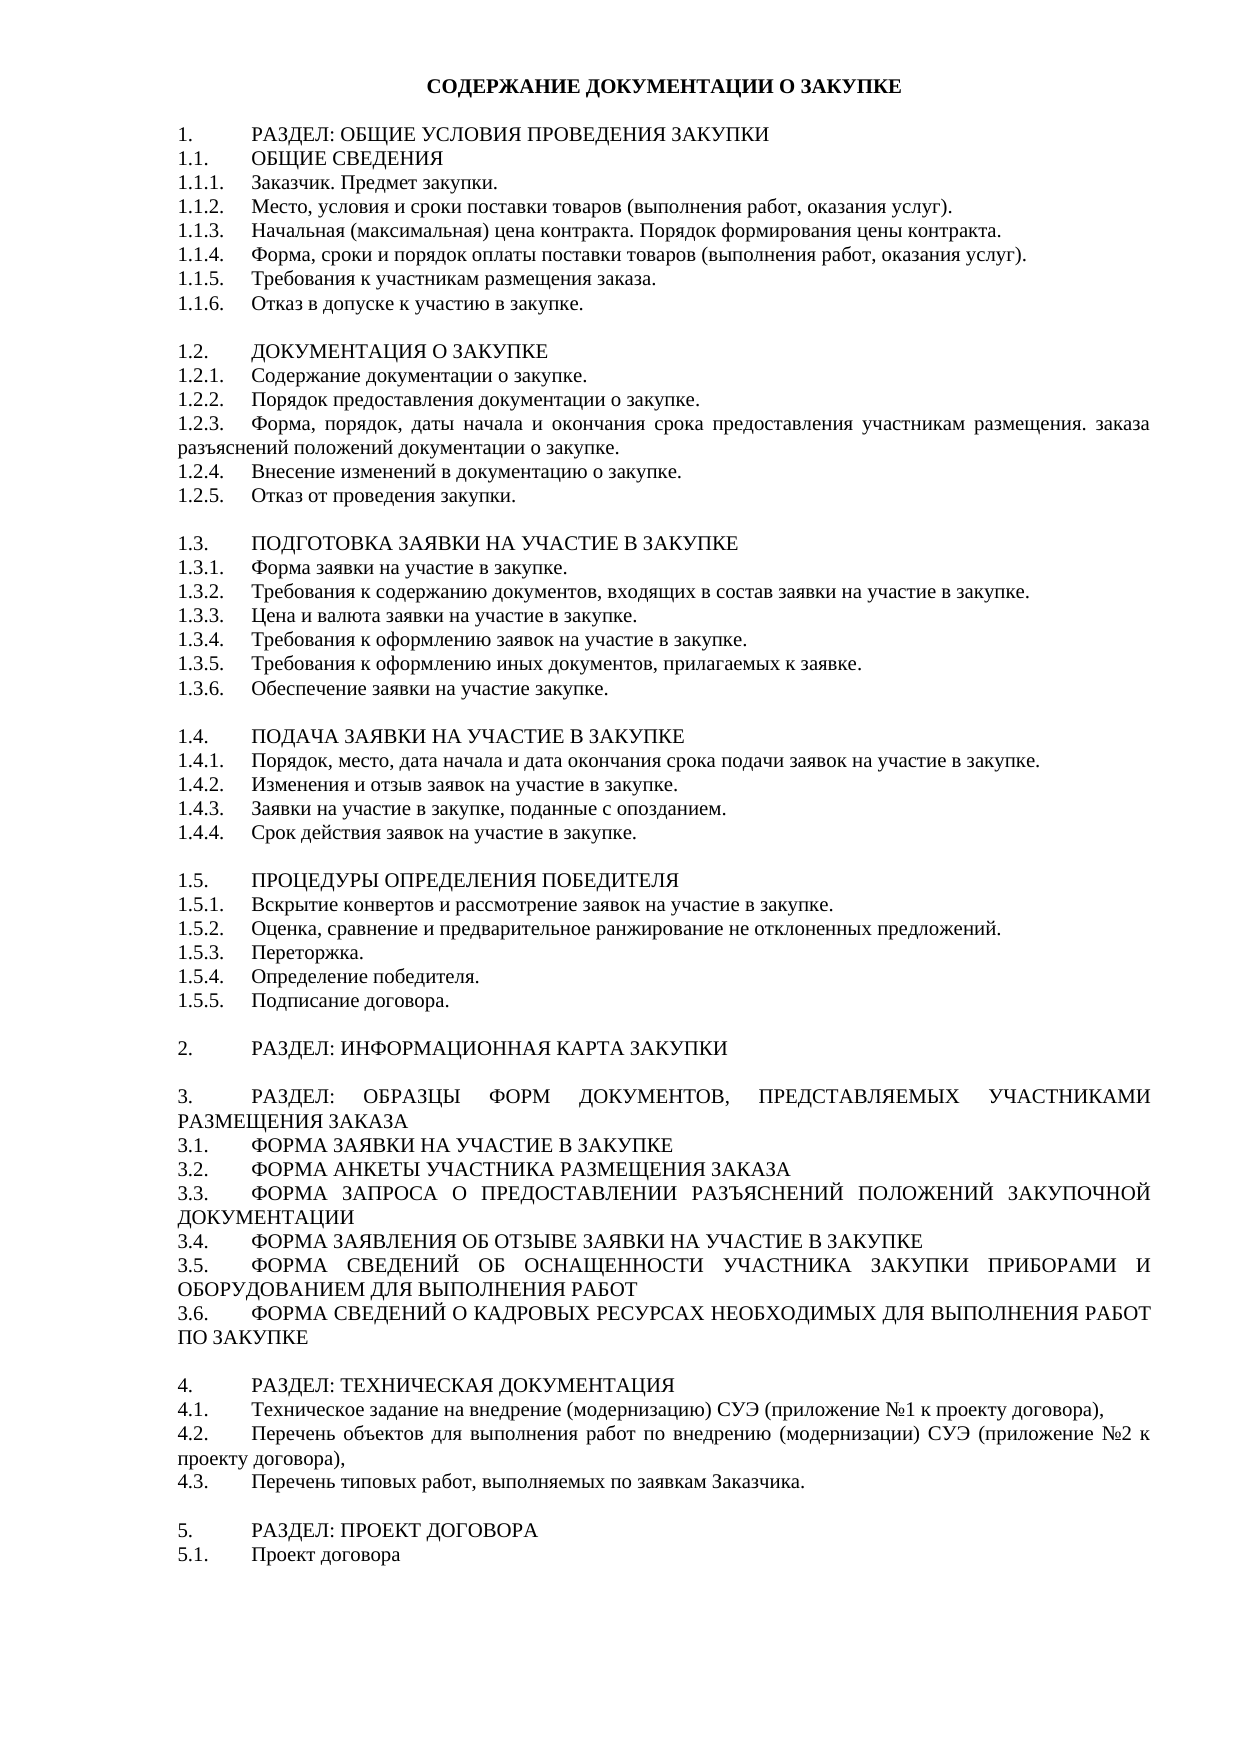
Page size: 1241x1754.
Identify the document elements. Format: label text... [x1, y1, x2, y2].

list Определение победителя. [177, 964, 1152, 988]
list Требования к оформлению иных документов, прилагаемых к заявке. [177, 651, 1152, 675]
list Содержание документации о закупке. [177, 363, 1152, 387]
list Техническое задание на внедрение (модернизацию) СУЭ (приложение №1 к проекту договора), [177, 1397, 1152, 1421]
list Подписание договора. [177, 988, 1152, 1012]
list РАЗДЕЛ: ОБЩИЕ УСЛОВИЯ ПРОВЕДЕНИЯ ЗАКУПКИ [177, 122, 1152, 146]
list Требования к содержанию документов, входящих в состав заявки на участие в закупке. [177, 579, 1152, 603]
list Начальная (максимальная) цена контракта. Порядок формирования цены контракта. [177, 218, 1152, 242]
list Порядок, место, дата начала и дата окончания срока подачи заявок на участие в закупке. [177, 748, 1152, 772]
list ФОРМА СВЕДЕНИЙ ОБ ОСНАЩЕННОСТИ УЧАСТНИКА ЗАКУПКИ ПРИБОРАМИ И ОБОРУДОВАНИЕМ ДЛЯ ВЫПОЛНЕНИЯ РАБОТ [177, 1253, 1152, 1301]
list Заявки на участие в закупке, поданные с опозданием. [177, 796, 1152, 820]
list Внесение изменений в документацию о закупке. [177, 459, 1152, 483]
list Цена и валюта заявки на участие в закупке. [177, 603, 1152, 627]
list Порядок предоставления документации о закупке. [177, 387, 1152, 411]
list Оценка, сравнение и предварительное ранжирование не отклоненных предложений. [177, 916, 1152, 940]
list ДОКУМЕНТАЦИЯ О ЗАКУПКЕ [177, 338, 1152, 363]
list Переторжка. [177, 940, 1152, 964]
list ФОРМА АНКЕТЫ УЧАСТНИКА РАЗМЕЩЕНИЯ ЗАКАЗА [177, 1157, 1152, 1181]
list ПРОЦЕДУРЫ ОПРЕДЕЛЕНИЯ ПОБЕДИТЕЛЯ [177, 868, 1152, 892]
list РАЗДЕЛ: ИНФОРМАЦИОННАЯ КАРТА ЗАКУПКИ [177, 1036, 1152, 1060]
list ФОРМА ЗАЯВЛЕНИЯ ОБ ОТЗЫВЕ ЗАЯВКИ НА УЧАСТИЕ В ЗАКУПКЕ [177, 1229, 1152, 1253]
text СОДЕРЖАНИЕ ДОКУМЕНТАЦИИ О ЗАКУПКЕ [177, 74, 1152, 98]
list ФОРМА СВЕДЕНИЙ О КАДРОВЫХ РЕСУРСАХ НЕОБХОДИМЫХ ДЛЯ ВЫПОЛНЕНИЯ РАБОТ ПО ЗАКУПКЕ [177, 1301, 1152, 1349]
list РАЗДЕЛ: ПРОЕКТ ДОГОВОРА [177, 1518, 1152, 1542]
list Вскрытие конвертов и рассмотрение заявок на участие в закупке. [177, 892, 1152, 916]
list Заказчик. Предмет закупки. [177, 170, 1152, 194]
list ПОДАЧА ЗАЯВКИ НА УЧАСТИЕ В ЗАКУПКЕ [177, 723, 1152, 748]
list Перечень типовых работ, выполняемых по заявкам Заказчика. [177, 1469, 1152, 1493]
list Срок действия заявок на участие в закупке. [177, 820, 1152, 844]
list ПОДГОТОВКА ЗАЯВКИ НА УЧАСТИЕ В ЗАКУПКЕ [177, 531, 1152, 555]
list Форма, порядок, даты начала и окончания срока предоставления участникам размещения. заказа разъяснений положений документации о закупке. [177, 411, 1152, 459]
list Изменения и отзыв заявок на участие в закупке. [177, 772, 1152, 796]
list Требования к оформлению заявок на участие в закупке. [177, 627, 1152, 651]
list Проект договора [177, 1542, 1152, 1566]
list Отказ от проведения закупки. [177, 483, 1152, 507]
list ФОРМА ЗАПРОСА О ПРЕДОСТАВЛЕНИИ РАЗЪЯСНЕНИЙ ПОЛОЖЕНИЙ ЗАКУПОЧНОЙ ДОКУМЕНТАЦИИ [177, 1181, 1152, 1229]
list Форма, сроки и порядок оплаты поставки товаров (выполнения работ, оказания услуг). [177, 242, 1152, 266]
list ОБЩИЕ СВЕДЕНИЯ [177, 146, 1152, 170]
list Обеспечение заявки на участие закупке. [177, 675, 1152, 699]
list Отказ в допуске к участию в закупке. [177, 290, 1152, 314]
list Перечень объектов для выполнения работ по внедрению (модернизации) СУЭ (приложение №2 к проекту договора), [177, 1421, 1152, 1469]
list Место, условия и сроки поставки товаров (выполнения работ, оказания услуг). [177, 194, 1152, 218]
list РАЗДЕЛ: ОБРАЗЦЫ ФОРМ ДОКУМЕНТОВ, ПРЕДСТАВЛЯЕМЫХ УЧАСТНИКАМИ РАЗМЕЩЕНИЯ ЗАКАЗА [177, 1084, 1152, 1133]
list Форма заявки на участие в закупке. [177, 555, 1152, 579]
list ФОРМА ЗАЯВКИ НА УЧАСТИЕ В ЗАКУПКЕ [177, 1133, 1152, 1157]
list РАЗДЕЛ: ТЕХНИЧЕСКАЯ ДОКУМЕНТАЦИЯ [177, 1373, 1152, 1397]
list Требования к участникам размещения заказа. [177, 266, 1152, 290]
